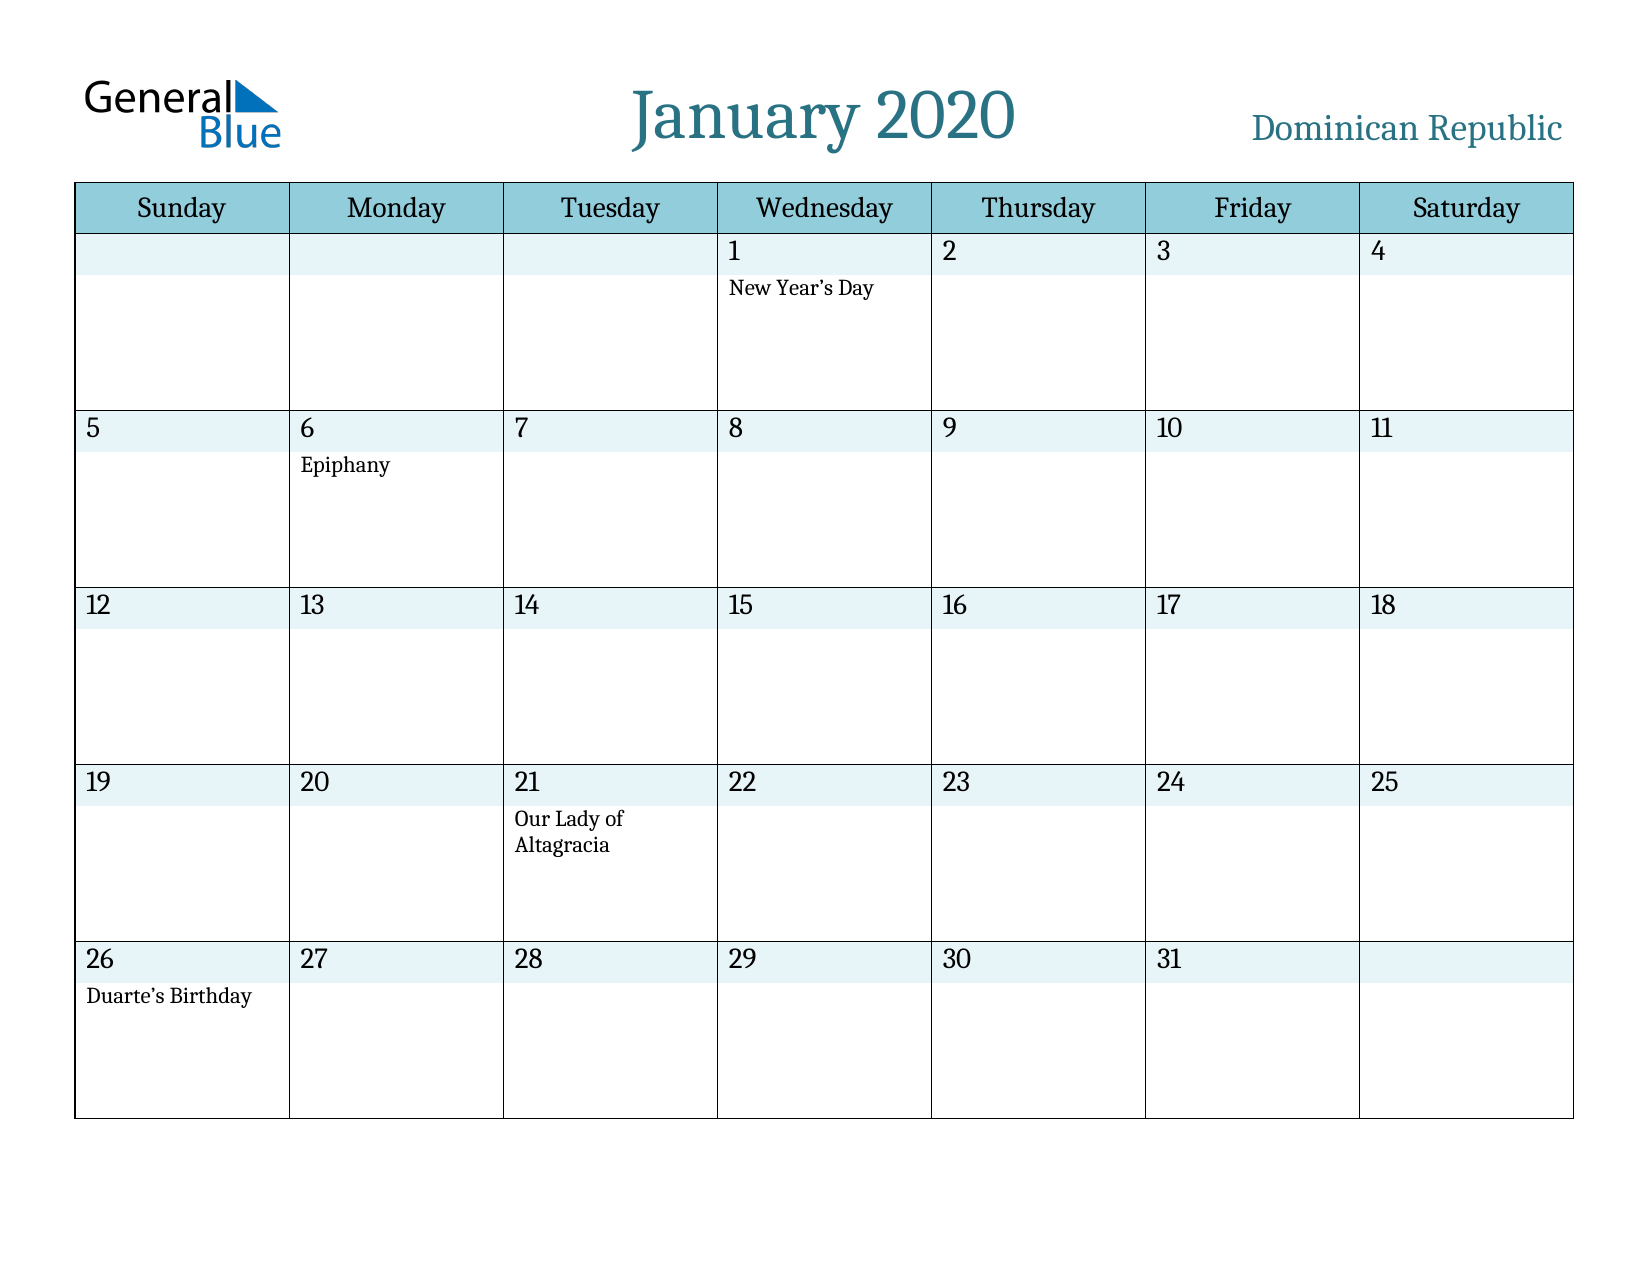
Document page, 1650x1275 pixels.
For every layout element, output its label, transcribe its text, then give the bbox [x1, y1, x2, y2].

table_cell 30 [932, 942, 1145, 983]
table_cell [1146, 452, 1359, 587]
table_cell Our Lady of Altagracia [504, 806, 717, 941]
table_cell 7 [504, 411, 717, 452]
table_cell 18 [1360, 588, 1573, 629]
table_cell [718, 629, 931, 764]
table_cell [76, 629, 289, 764]
table_cell [718, 983, 931, 1118]
table_cell 21 [504, 765, 717, 806]
table_cell Sunday [76, 183, 289, 233]
table_cell [1146, 983, 1359, 1118]
table_cell 24 [1146, 765, 1359, 806]
table_cell [76, 234, 289, 275]
table_cell [290, 629, 503, 764]
table_cell 19 [76, 765, 289, 806]
table_cell [1146, 275, 1359, 410]
table_cell 6 [290, 411, 503, 452]
table_cell [76, 275, 289, 410]
table_cell Saturday [1360, 183, 1573, 233]
table_cell Friday [1146, 183, 1359, 233]
table_cell 13 [290, 588, 503, 629]
table_cell Monday [290, 183, 503, 233]
table_cell [290, 234, 503, 275]
table_cell 8 [718, 411, 931, 452]
table_cell 3 [1146, 234, 1359, 275]
table_cell 1 [718, 234, 931, 275]
table_cell 31 [1146, 942, 1359, 983]
table_cell [504, 983, 717, 1118]
table_cell [718, 806, 931, 941]
table_cell 5 [76, 411, 289, 452]
table_cell 26 [76, 942, 289, 983]
table_cell Epiphany [290, 452, 503, 587]
table_cell 12 [76, 588, 289, 629]
table_cell [932, 629, 1145, 764]
table_cell New Year’s Day [718, 275, 931, 410]
table_cell [76, 452, 289, 587]
table_cell [290, 275, 503, 410]
table_cell [1360, 942, 1573, 983]
table_cell [290, 806, 503, 941]
table_header January 2020 [503, 75, 1146, 182]
table_cell 14 [504, 588, 717, 629]
table_cell [504, 275, 717, 410]
table_cell [504, 629, 717, 764]
table_cell [718, 452, 931, 587]
table_cell [76, 806, 289, 941]
table_cell 23 [932, 765, 1145, 806]
table_cell 9 [932, 411, 1145, 452]
table_cell [1146, 806, 1359, 941]
table_cell 27 [290, 942, 503, 983]
table_cell 4 [1360, 234, 1573, 275]
table_cell [1360, 452, 1573, 587]
table_cell 28 [504, 942, 717, 983]
table_cell [1360, 983, 1573, 1118]
table_cell 20 [290, 765, 503, 806]
table_cell [290, 983, 503, 1118]
table_cell 25 [1360, 765, 1573, 806]
table_cell 10 [1146, 411, 1359, 452]
table_cell 17 [1146, 588, 1359, 629]
table_header [75, 75, 503, 182]
table_cell Duarte’s Birthday [76, 983, 289, 1118]
table_cell [932, 452, 1145, 587]
table_cell [932, 983, 1145, 1118]
table_cell [504, 452, 717, 587]
table_cell Wednesday [718, 183, 931, 233]
table_cell [1146, 629, 1359, 764]
picture [85, 80, 281, 148]
table_cell 16 [932, 588, 1145, 629]
table_cell [932, 275, 1145, 410]
table_cell 29 [718, 942, 931, 983]
table_cell 15 [718, 588, 931, 629]
table_cell [1360, 806, 1573, 941]
table_cell 22 [718, 765, 931, 806]
table_cell [1360, 275, 1573, 410]
table_cell 11 [1360, 411, 1573, 452]
table_cell Tuesday [504, 183, 717, 233]
table_cell Thursday [932, 183, 1145, 233]
table_cell [1360, 629, 1573, 764]
table_cell 2 [932, 234, 1145, 275]
table_cell [932, 806, 1145, 941]
table_header Dominican Republic [1146, 75, 1574, 182]
table_cell [504, 234, 717, 275]
